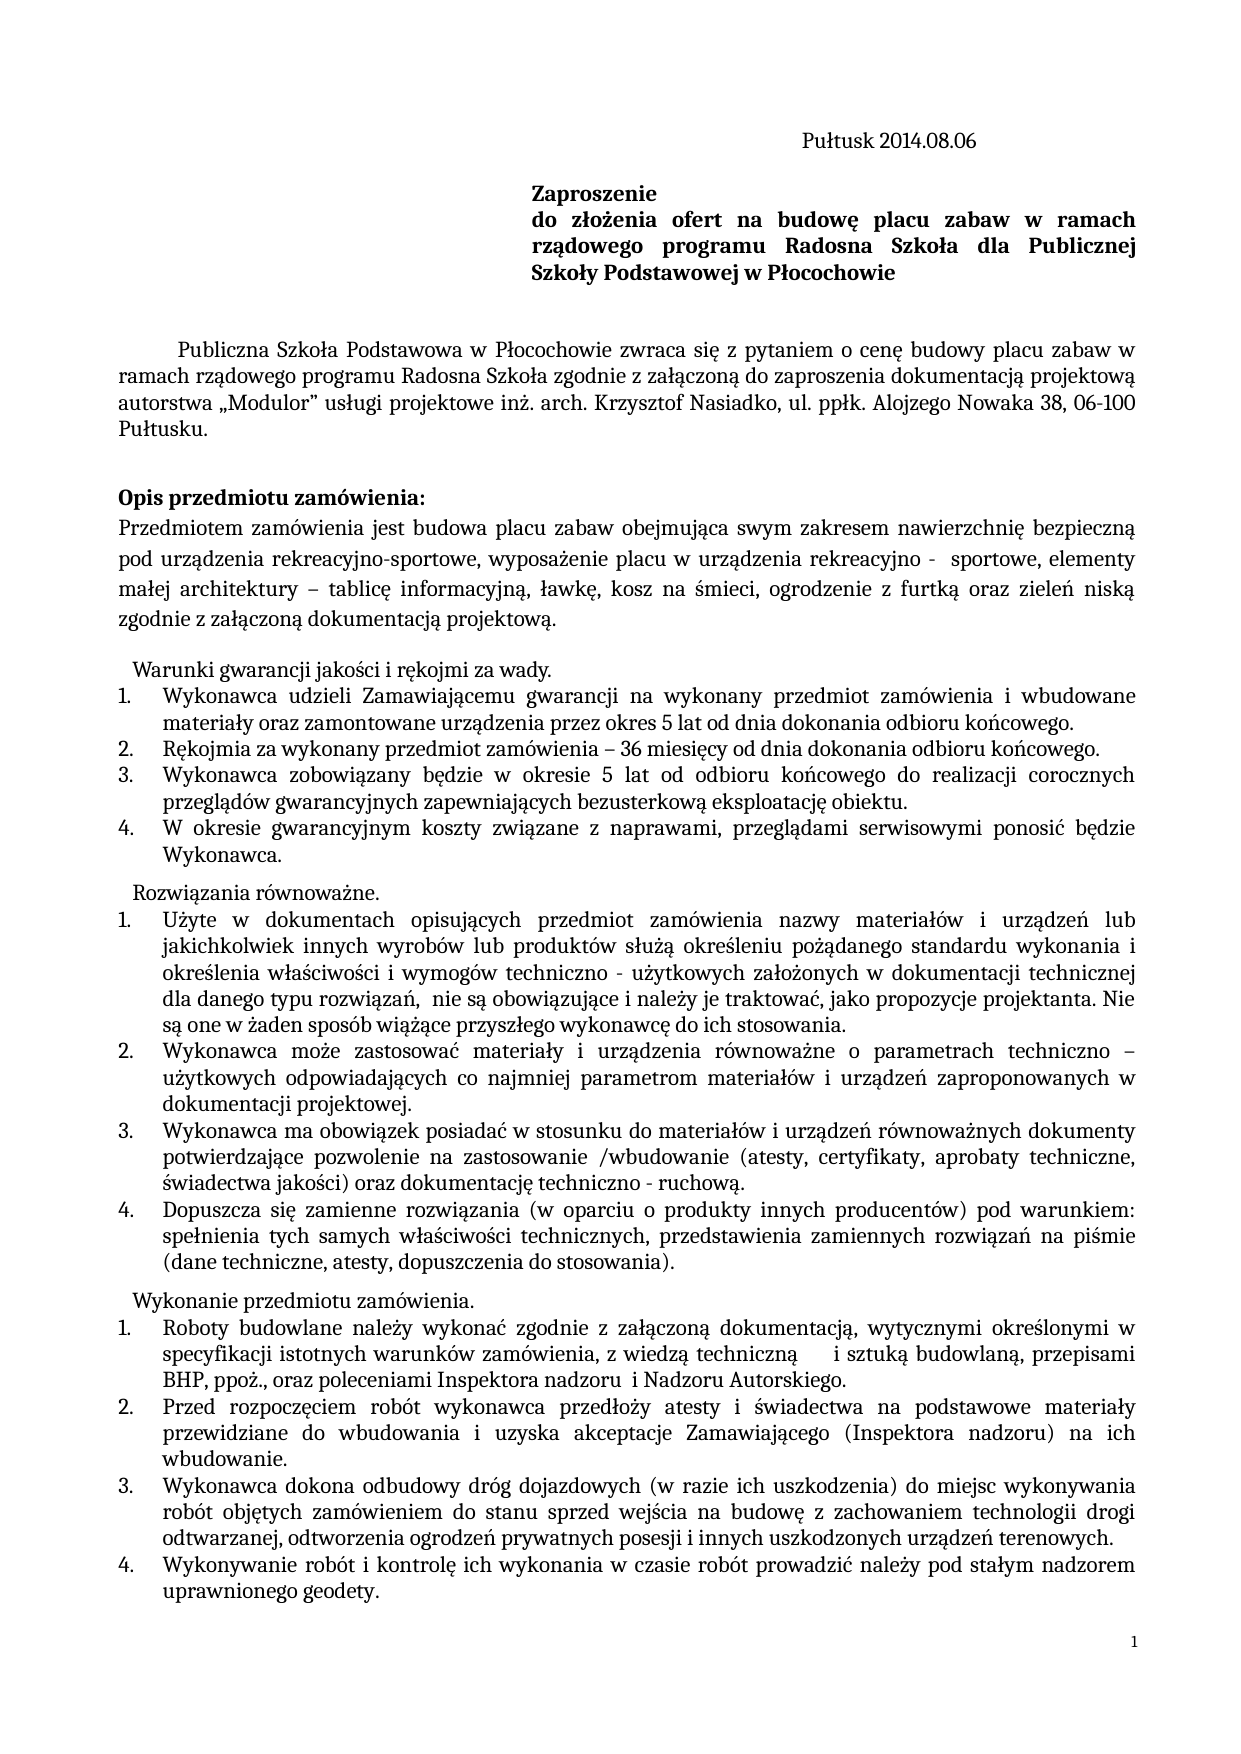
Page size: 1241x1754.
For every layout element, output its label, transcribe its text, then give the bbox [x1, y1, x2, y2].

list Rękojmia za wykonany przedmiot zamówienia – 36 miesięcy od dnia dokonania odbioru końcowego. [118, 736, 1137, 762]
list Wykonawca zobowiązany będzie w okresie 5 lat od odbioru końcowego do realizacji corocznych przeglądów gwarancyjnych zapewniających bezusterkową eksploatację obiektu. [118, 762, 1137, 815]
text do złożenia ofert na budowę placu zabaw w ramach rządowego programu Radosna Szkoła dla Publicznej Szkoły Podstawowej w Płocochowie [532, 207, 1137, 286]
list Przed rozpoczęciem robót wykonawca przedłoży atesty i świadectwa na podstawowe materiały przewidziane do wbudowania i uzyska akceptacje Zamawiającego (Inspektora nadzoru) na ich wbudowanie. [118, 1393, 1137, 1472]
list Opis przedmiotu zamówienia: [118, 485, 1137, 511]
list Wykonawca ma obowiązek posiadać w stosunku do materiałów i urządzeń równoważnych dokumenty potwierdzające pozwolenie na zastosowanie /wbudowanie (atesty, certyfikaty, aprobaty techniczne, świadectwa jakości) oraz dokumentację techniczno - ruchową. [118, 1117, 1137, 1196]
text Pułtusk 2014.08.06 [118, 128, 1137, 154]
list Przedmiotem zamówienia jest budowa placu zabaw obejmująca swym zakresem nawierzchnię bezpieczną pod urządzenia rekreacyjno-sportowe, wyposażenie placu w urządzenia rekreacyjno - sportowe, elementy małej architektury – tablicę informacyjną, ławkę, kosz na śmieci, ogrodzenie z furtką oraz zieleń niską zgodnie z załączoną dokumentacją projektową. [118, 515, 1137, 632]
list Wykonanie przedmiotu zamówienia. [132, 1288, 1137, 1314]
list Wykonywanie robót i kontrolę ich wykonania w czasie robót prowadzić należy pod stałym nadzorem uprawnionego geodety. [118, 1552, 1137, 1604]
list Dopuszcza się zamienne rozwiązania (w oparciu o produkty innych producentów) pod warunkiem: spełnienia tych samych właściwości technicznych, przedstawienia zamiennych rozwiązań na piśmie (dane techniczne, atesty, dopuszczenia do stosowania). [118, 1196, 1137, 1276]
list Rozwiązania równoważne. [132, 880, 1137, 907]
list Roboty budowlane należy wykonać zgodnie z załączoną dokumentacją, wytycznymi określonymi w specyfikacji istotnych warunków zamówienia, z wiedzą techniczną i sztuką budowlaną, przepisami BHP, ppoż., oraz poleceniami Inspektora nadzoru i Nadzoru Autorskiego. [118, 1314, 1137, 1393]
list Warunki gwarancji jakości i rękojmi za wady. [132, 657, 1137, 683]
list W okresie gwarancyjnym koszty związane z naprawami, przeglądami serwisowymi ponosić będzie Wykonawca. [118, 815, 1137, 868]
list Wykonawca udzieli Zamawiającemu gwarancji na wykonany przedmiot zamówienia i wbudowane materiały oraz zamontowane urządzenia przez okres 5 lat od dnia dokonania odbioru końcowego. [118, 683, 1137, 736]
text Zaproszenie [532, 180, 1137, 207]
text Publiczna Szkoła Podstawowa w Płocochowie zwraca się z pytaniem o cenę budowy placu zabaw w ramach rządowego programu Radosna Szkoła zgodnie z załączoną do zaproszenia dokumentacją projektową autorstwa „Modulor” usługi projektowe inż. arch. Krzysztof Nasiadko, ul. ppłk. Alojzego Nowaka 38, 06-100 Pułtusku. [118, 337, 1137, 442]
list Użyte w dokumentach opisujących przedmiot zamówienia nazwy materiałów i urządzeń lub jakichkolwiek innych wyrobów lub produktów służą określeniu pożądanego standardu wykonania i określenia właściwości i wymogów techniczno - użytkowych założonych w dokumentacji technicznej dla danego typu rozwiązań, nie są obowiązujące i należy je traktować, jako propozycje projektanta. Nie są one w żaden sposób wiążące przyszłego wykonawcę do ich stosowania. [118, 907, 1137, 1038]
list Wykonawca może zastosować materiały i urządzenia równoważne o parametrach techniczno – użytkowych odpowiadających co najmniej parametrom materiałów i urządzeń zaproponowanych w dokumentacji projektowej. [118, 1038, 1137, 1117]
list Wykonawca dokona odbudowy dróg dojazdowych (w razie ich uszkodzenia) do miejsc wykonywania robót objętych zamówieniem do stanu sprzed wejścia na budowę z zachowaniem technologii drogi odtwarzanej, odtworzenia ogrodzeń prywatnych posesji i innych uszkodzonych urządzeń terenowych. [118, 1472, 1137, 1552]
